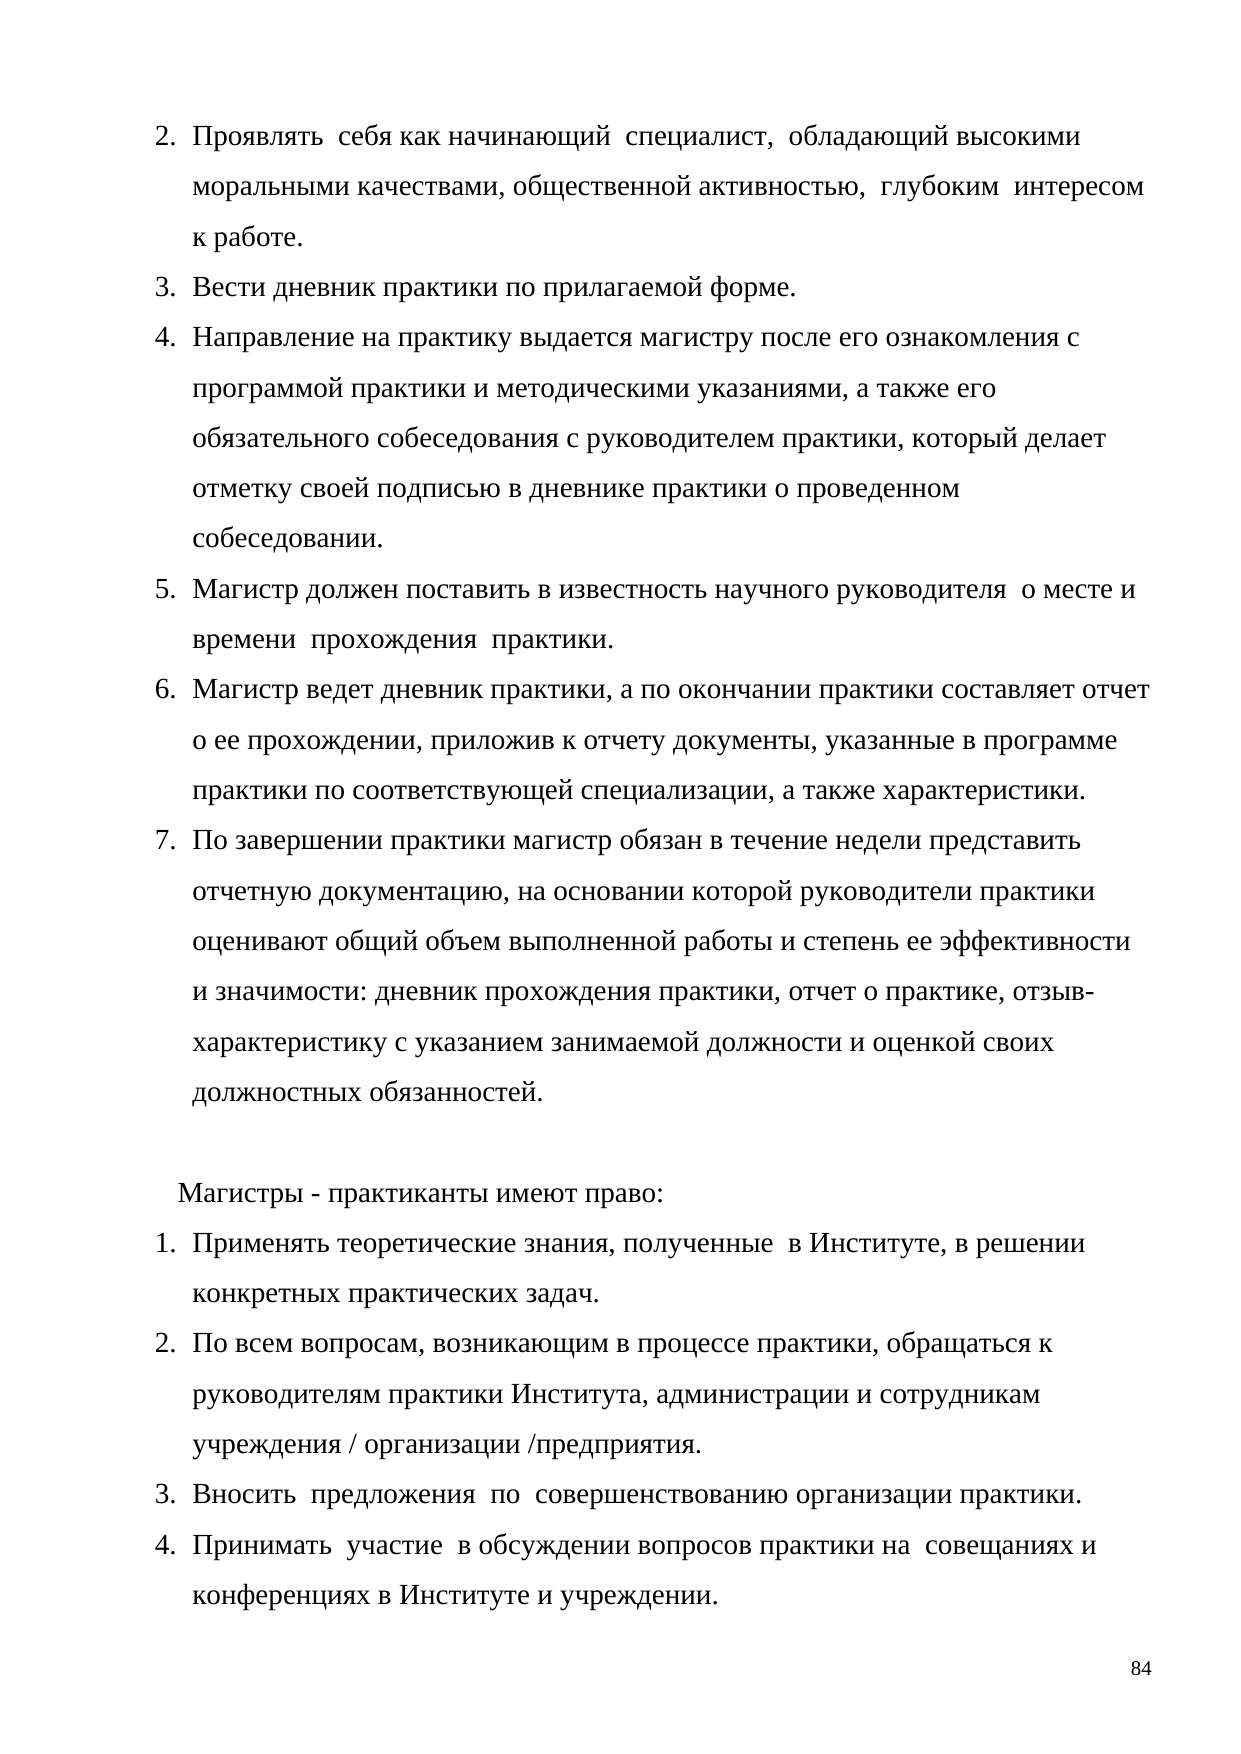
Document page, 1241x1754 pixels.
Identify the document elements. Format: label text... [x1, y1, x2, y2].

list По завершении практики магистр обязан в течение недели представить отчетную документацию, на основании которой руководители практики оценивают общий объем выполненной работы и степень ее эффективности и значимости: дневник прохождения практики, отчет о практике, отзыв-характеристику с указанием занимаемой должности и оценкой своих должностных обязанностей. [154, 822, 1152, 1108]
list Вести дневник практики по прилагаемой форме. [154, 269, 1152, 303]
list Направление на практику выдается магистру после его ознакомления с программой практики и методическими указаниями, а также его обязательного собеседования с руководителем практики, который делает отметку своей подписью в дневнике практики о проведенном собеседовании. [154, 319, 1152, 554]
list Магистр должен поставить в известность научного руководителя о месте и времени прохождения практики. [154, 571, 1152, 655]
list Вносить предложения по совершенствованию организации практики. [154, 1477, 1152, 1510]
text Магистры - практиканты имеют право: [177, 1175, 1152, 1208]
list Применять теоретические знания, полученные в Институте, в решении конкретных практических задач. [154, 1225, 1152, 1309]
list По всем вопросам, возникающим в процессе практики, обращаться к руководителям практики Института, администрации и сотрудникам учреждения / организации /предприятия. [154, 1326, 1152, 1460]
list Проявлять себя как начинающий специалист, обладающий высокими моральными качествами, общественной активностью, глубоким интересом к работе. [154, 118, 1152, 252]
list Магистр ведет дневник практики, а по окончании практики составляет отчет о ее прохождении, приложив к отчету документы, указанные в программе практики по соответствующей специализации, а также характеристики. [154, 672, 1152, 806]
list Принимать участие в обсуждении вопросов практики на совещаниях и конференциях в Институте и учреждении. [154, 1527, 1152, 1611]
